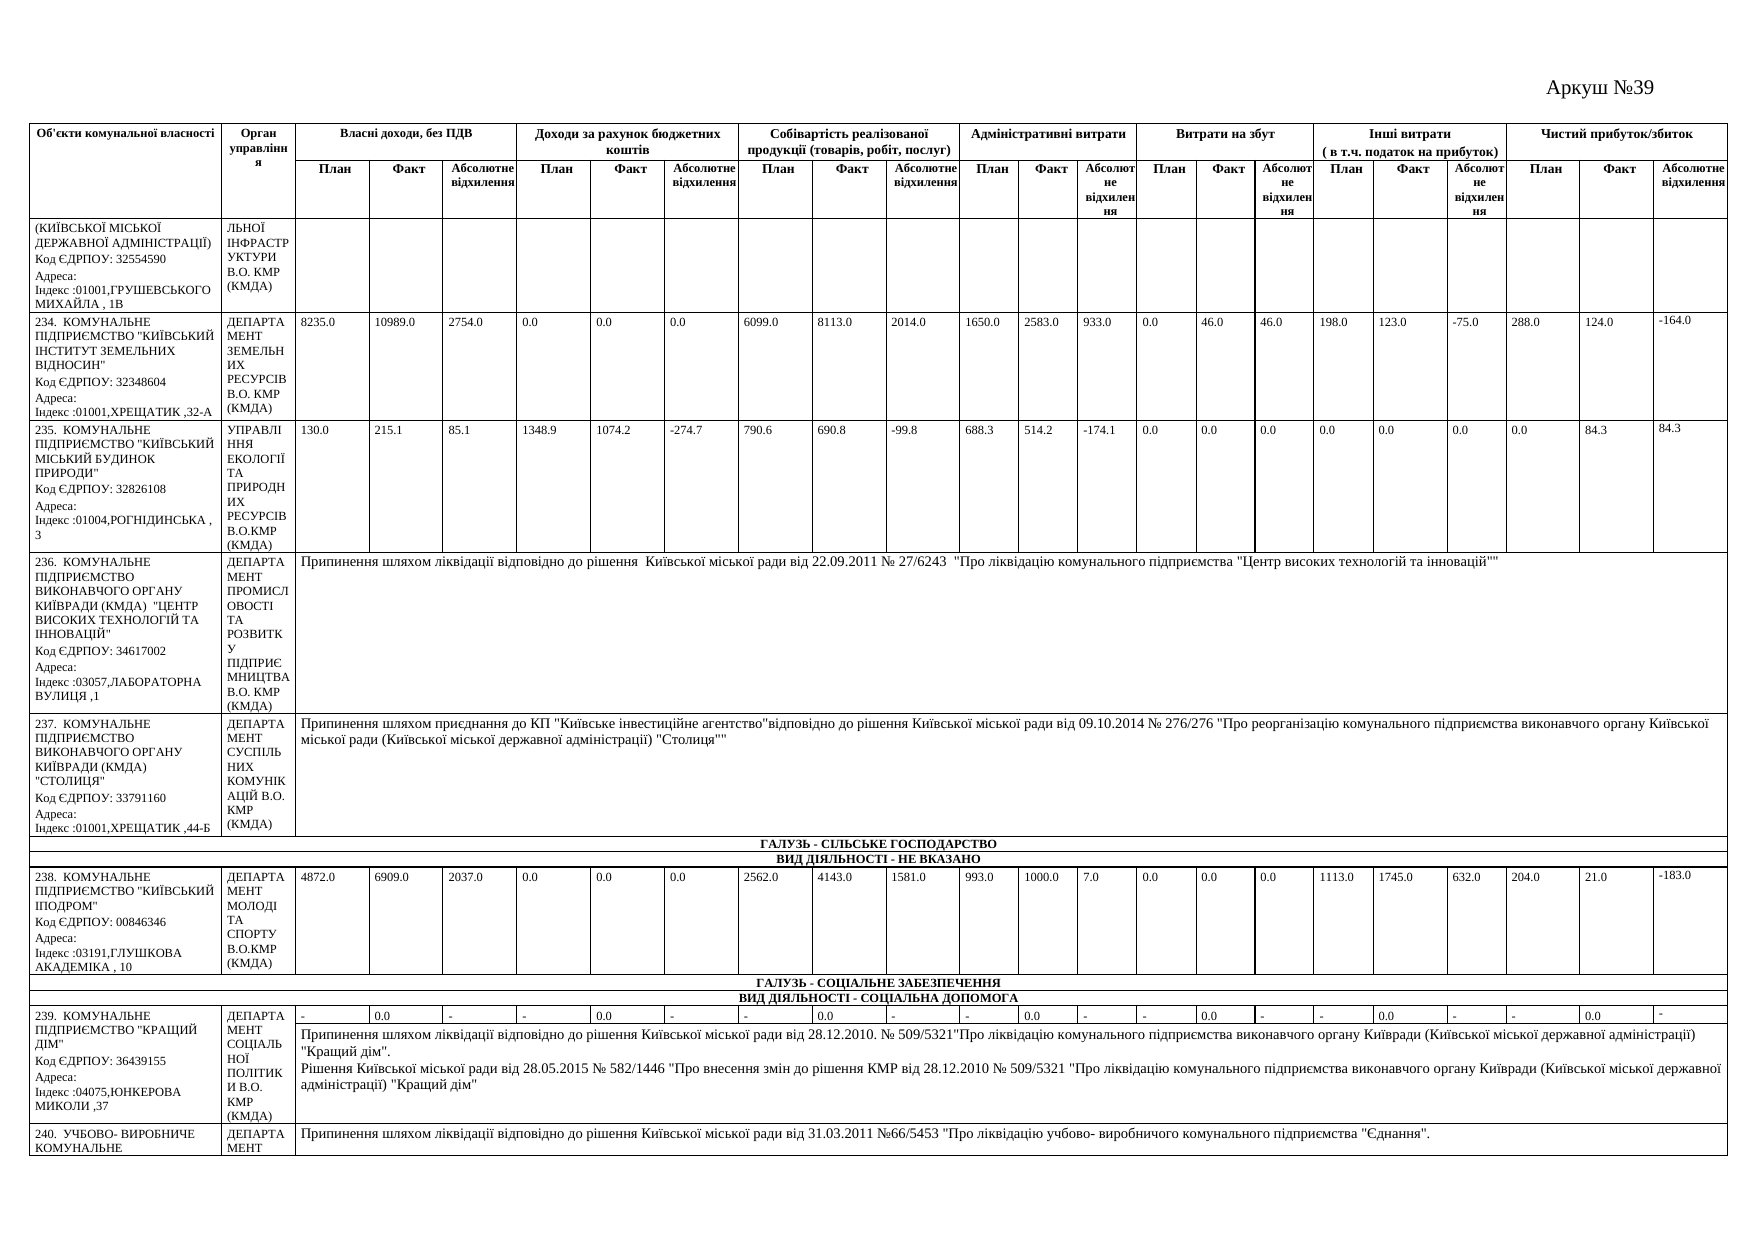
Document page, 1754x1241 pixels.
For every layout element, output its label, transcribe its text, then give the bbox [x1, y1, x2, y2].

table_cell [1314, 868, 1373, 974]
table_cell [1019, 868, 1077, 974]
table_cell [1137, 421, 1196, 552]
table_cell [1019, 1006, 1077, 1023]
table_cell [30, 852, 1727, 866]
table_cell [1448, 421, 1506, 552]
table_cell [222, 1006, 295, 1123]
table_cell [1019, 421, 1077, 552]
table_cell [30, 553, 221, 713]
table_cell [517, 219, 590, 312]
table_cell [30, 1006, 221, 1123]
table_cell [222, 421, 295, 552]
table_cell Абсолютне відхилення [1448, 161, 1506, 218]
table_header Орган управління [222, 124, 295, 218]
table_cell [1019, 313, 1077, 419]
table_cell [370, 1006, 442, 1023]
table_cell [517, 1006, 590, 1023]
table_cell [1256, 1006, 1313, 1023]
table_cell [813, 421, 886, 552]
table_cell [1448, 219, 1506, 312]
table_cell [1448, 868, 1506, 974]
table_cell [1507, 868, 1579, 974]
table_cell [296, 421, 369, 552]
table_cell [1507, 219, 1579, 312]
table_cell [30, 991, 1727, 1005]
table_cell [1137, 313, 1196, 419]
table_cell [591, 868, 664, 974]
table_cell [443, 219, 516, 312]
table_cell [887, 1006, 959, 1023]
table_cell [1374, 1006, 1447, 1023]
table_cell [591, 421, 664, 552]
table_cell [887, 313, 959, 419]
table_cell Факт [370, 161, 442, 218]
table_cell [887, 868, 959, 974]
table_cell Абсолютне відхилення [665, 161, 738, 218]
table_cell Факт [813, 161, 886, 218]
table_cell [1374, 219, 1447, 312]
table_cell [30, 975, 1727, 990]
table_header Чистий прибуток/збиток [1507, 124, 1727, 159]
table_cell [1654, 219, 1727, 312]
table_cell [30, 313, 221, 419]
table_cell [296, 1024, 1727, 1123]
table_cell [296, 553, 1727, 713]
table_cell Абсолютне відхилення [1256, 161, 1313, 218]
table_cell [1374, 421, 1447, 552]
table_cell План [296, 161, 369, 218]
table_cell Факт [591, 161, 664, 218]
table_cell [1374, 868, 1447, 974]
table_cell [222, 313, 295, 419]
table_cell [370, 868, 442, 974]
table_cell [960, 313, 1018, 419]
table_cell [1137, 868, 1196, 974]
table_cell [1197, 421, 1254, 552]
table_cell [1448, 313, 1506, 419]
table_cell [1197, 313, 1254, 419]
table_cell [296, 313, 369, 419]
table_cell Факт [1019, 161, 1077, 218]
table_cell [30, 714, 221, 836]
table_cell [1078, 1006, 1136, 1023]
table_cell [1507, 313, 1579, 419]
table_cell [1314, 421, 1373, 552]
table_cell Факт [1197, 161, 1254, 218]
table_cell План [517, 161, 590, 218]
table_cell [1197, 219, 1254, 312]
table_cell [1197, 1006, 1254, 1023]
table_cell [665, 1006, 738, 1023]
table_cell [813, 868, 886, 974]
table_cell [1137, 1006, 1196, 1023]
table_cell Факт [1580, 161, 1653, 218]
table_cell План [960, 161, 1018, 218]
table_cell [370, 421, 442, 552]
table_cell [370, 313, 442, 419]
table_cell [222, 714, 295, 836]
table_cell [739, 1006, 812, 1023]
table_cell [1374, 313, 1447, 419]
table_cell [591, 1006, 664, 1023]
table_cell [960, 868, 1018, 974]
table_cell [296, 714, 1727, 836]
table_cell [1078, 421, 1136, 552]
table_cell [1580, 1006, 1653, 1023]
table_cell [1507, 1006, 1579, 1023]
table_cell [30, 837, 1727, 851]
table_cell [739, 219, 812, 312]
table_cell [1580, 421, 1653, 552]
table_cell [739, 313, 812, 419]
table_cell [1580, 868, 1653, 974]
table_cell План [1314, 161, 1373, 218]
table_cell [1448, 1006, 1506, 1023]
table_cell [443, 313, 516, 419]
table_header Інші витрати ( в т.ч. податок на прибуток) [1314, 124, 1506, 159]
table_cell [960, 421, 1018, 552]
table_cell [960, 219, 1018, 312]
table_header Об'єкти комунальної власності [30, 124, 221, 218]
table_header Адміністративні витрати [960, 124, 1136, 159]
table_cell Факт [1374, 161, 1447, 218]
table_header Собівартість реалізованої продукції (товарів, робіт, послуг) [739, 124, 959, 159]
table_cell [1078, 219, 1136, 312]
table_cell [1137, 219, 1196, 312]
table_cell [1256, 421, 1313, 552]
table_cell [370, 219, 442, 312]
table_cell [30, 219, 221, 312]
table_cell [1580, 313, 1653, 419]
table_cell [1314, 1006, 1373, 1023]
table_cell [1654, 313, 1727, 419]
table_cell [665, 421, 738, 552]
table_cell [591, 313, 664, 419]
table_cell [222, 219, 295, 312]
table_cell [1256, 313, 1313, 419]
table_cell План [739, 161, 812, 218]
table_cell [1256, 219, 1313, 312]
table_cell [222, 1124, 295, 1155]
table_header Власні доходи, без ПДВ [296, 124, 516, 159]
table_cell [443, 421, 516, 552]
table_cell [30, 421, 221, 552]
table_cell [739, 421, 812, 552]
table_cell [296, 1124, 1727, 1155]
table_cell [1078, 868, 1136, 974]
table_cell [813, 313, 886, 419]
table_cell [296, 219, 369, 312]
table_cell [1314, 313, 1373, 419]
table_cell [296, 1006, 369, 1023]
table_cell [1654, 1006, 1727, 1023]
table_cell Абсолютне відхилення [443, 161, 516, 218]
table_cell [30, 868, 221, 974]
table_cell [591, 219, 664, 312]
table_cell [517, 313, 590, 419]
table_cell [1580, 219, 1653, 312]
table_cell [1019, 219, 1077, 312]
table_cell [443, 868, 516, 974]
table_cell Абсолютне відхилення [1078, 161, 1136, 218]
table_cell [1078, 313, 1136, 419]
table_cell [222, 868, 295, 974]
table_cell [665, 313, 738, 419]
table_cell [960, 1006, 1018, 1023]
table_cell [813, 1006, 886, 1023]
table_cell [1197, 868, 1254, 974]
table_cell Абсолютне відхилення [887, 161, 959, 218]
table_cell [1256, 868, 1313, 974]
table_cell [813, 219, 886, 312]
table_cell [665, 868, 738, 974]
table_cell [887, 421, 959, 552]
table_cell Абсолютне відхилення [1654, 161, 1727, 218]
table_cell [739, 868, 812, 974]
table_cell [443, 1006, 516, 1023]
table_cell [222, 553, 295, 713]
table_cell План [1137, 161, 1196, 218]
table_header Витрати на збут [1137, 124, 1313, 159]
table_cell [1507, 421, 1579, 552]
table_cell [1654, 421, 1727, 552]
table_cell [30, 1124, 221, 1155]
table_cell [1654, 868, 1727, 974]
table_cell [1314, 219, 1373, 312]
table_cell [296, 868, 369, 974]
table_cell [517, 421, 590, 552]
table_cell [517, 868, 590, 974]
table_cell План [1507, 161, 1579, 218]
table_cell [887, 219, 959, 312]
table_header Доходи за рахунок бюджетних коштів [517, 124, 738, 159]
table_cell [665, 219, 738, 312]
